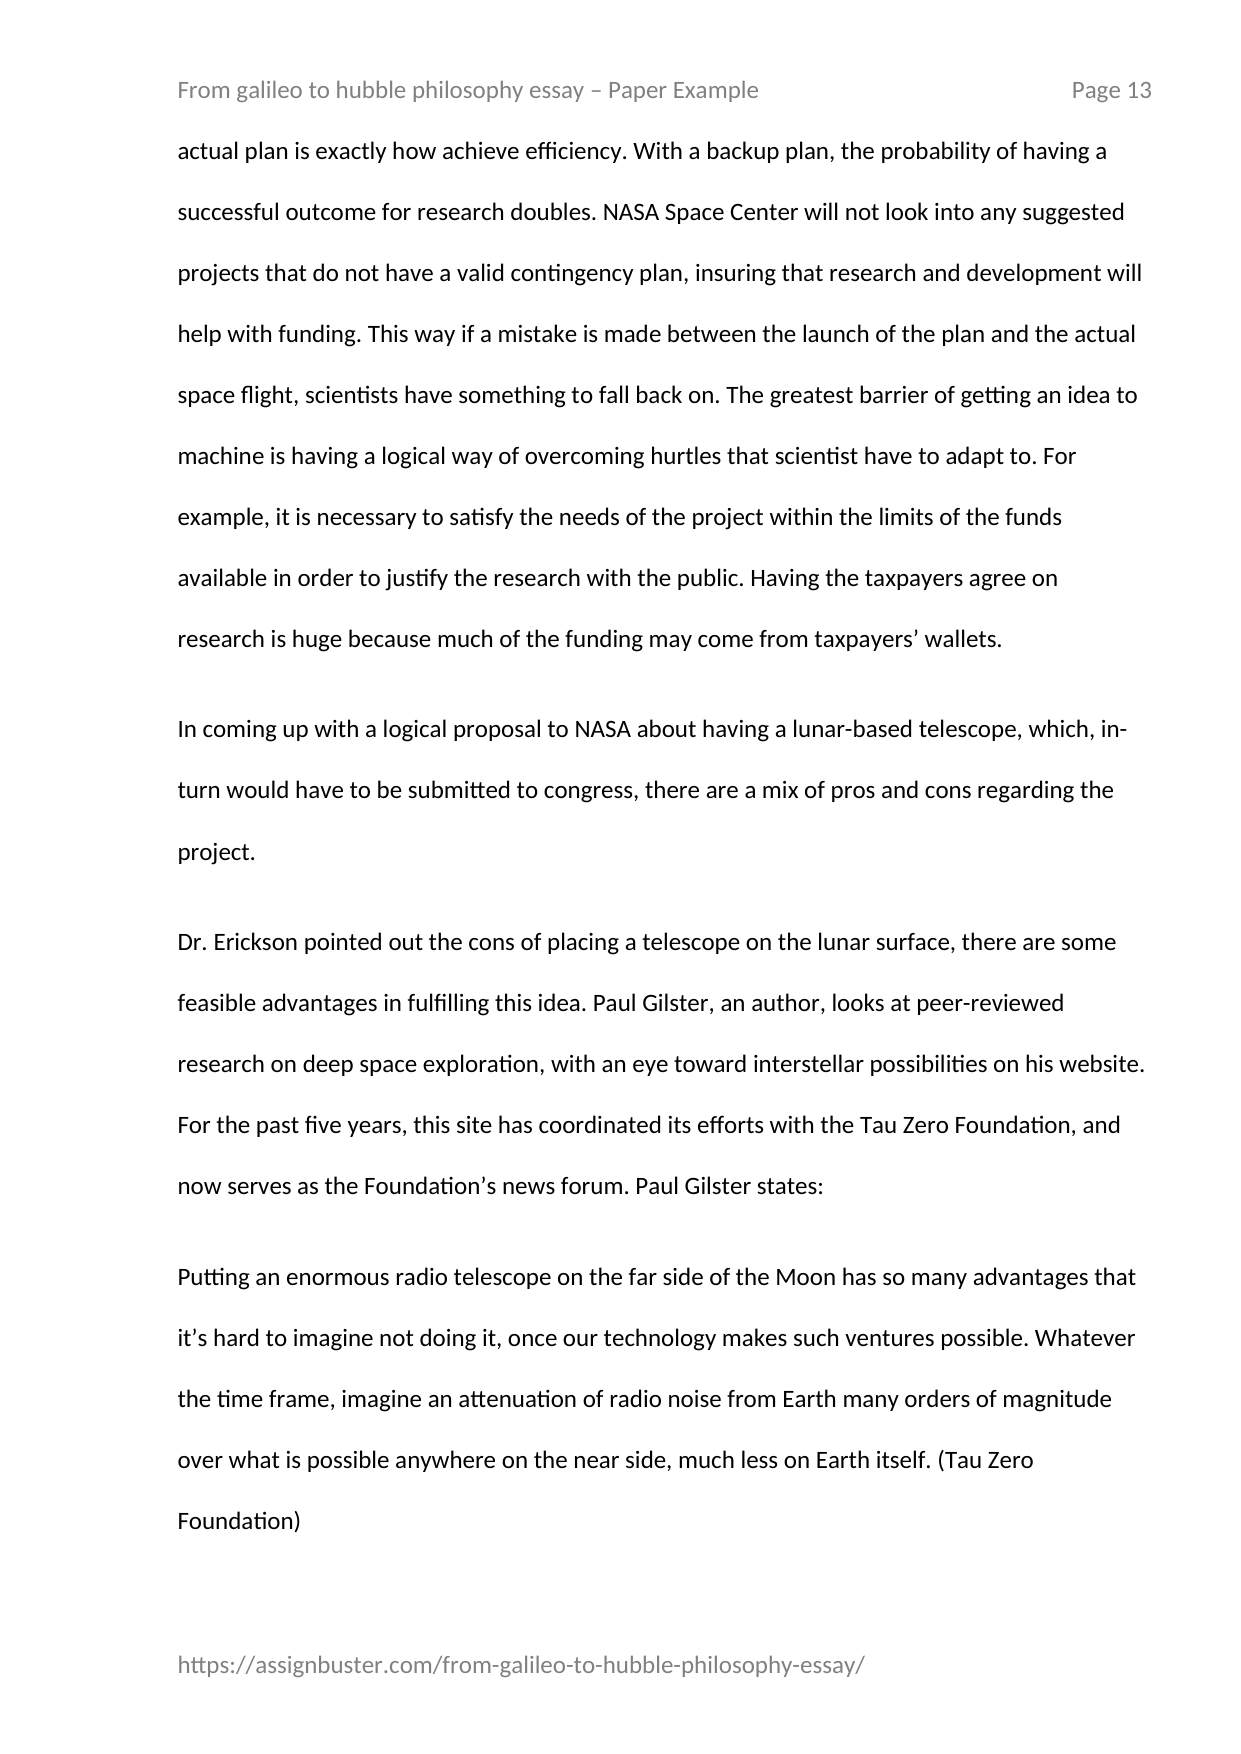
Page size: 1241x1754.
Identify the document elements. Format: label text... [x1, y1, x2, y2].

text Dr. Erickson pointed out the cons of placing a telescope on the lunar surface, there are some feasible advantages in fulfilling this idea. Paul Gilster, an author, looks at peer-reviewed research on deep space exploration, with an eye toward interstellar possibilities on his website. For the past five years, this site has coordinated its efforts with the Tau Zero Foundation, and now serves as the Foundation’s news forum. Paul Gilster states: [177, 926, 1152, 1201]
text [177, 135, 1152, 654]
text Putting an enormous radio telescope on the far side of the Moon has so many advantages that it’s hard to imagine not doing it, once our technology makes such ventures possible. Whatever the time frame, imagine an attenuation of radio noise from Earth many orders of magnitude over what is possible anywhere on the near side, much less on Earth itself. (Tau Zero Foundation) [177, 1261, 1152, 1536]
text In coming up with a logical proposal to NASA about having a lunar-based telescope, which, in-turn would have to be submitted to congress, there are a mix of pros and cons regarding the project. [177, 714, 1152, 866]
